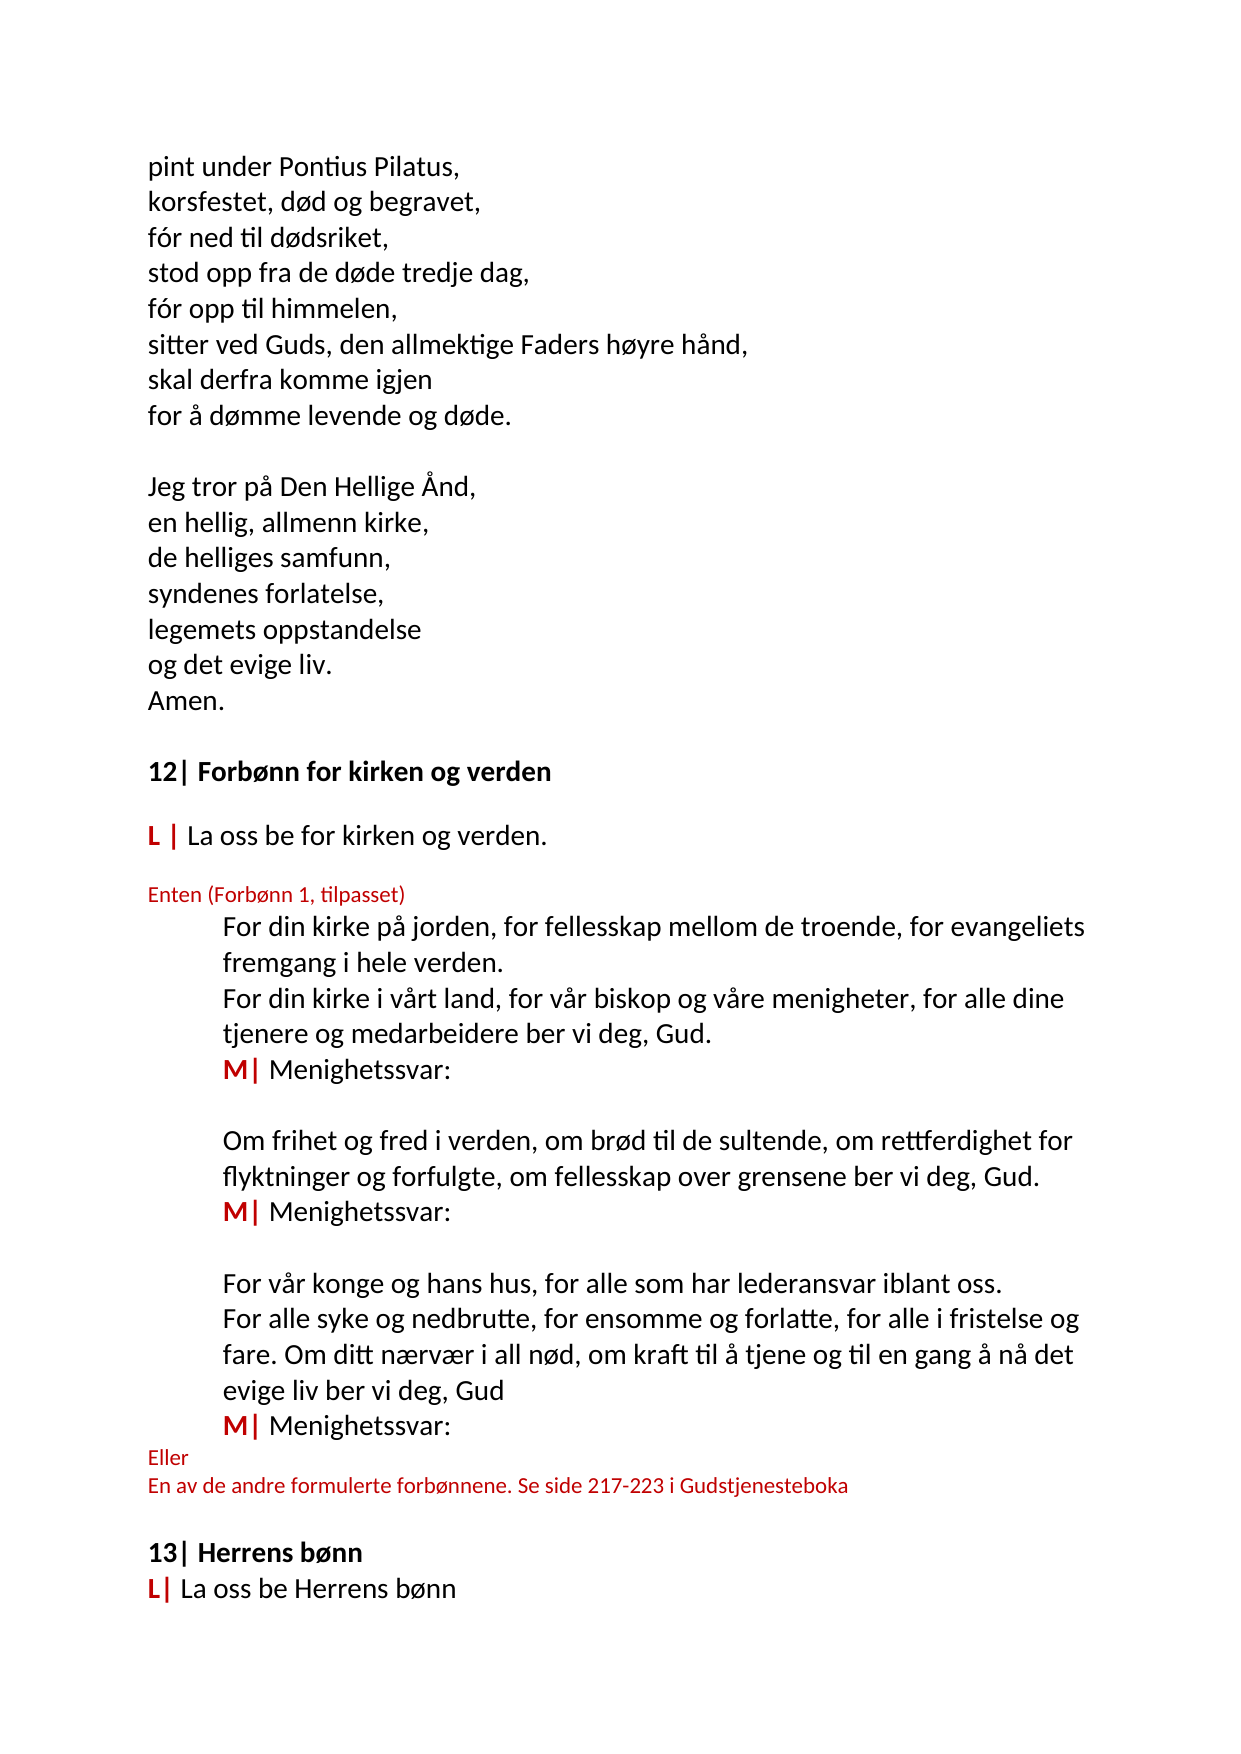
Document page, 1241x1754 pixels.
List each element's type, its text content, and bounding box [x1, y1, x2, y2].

text 13| Herrens bønn [148, 1534, 1093, 1570]
text L | La oss be for kirken og verden. [148, 817, 1093, 852]
text Amen. [148, 682, 1093, 718]
text Enten (Forbønn 1, tilpasset) [148, 881, 1093, 908]
text 12| Forbønn for kirken og verden [148, 753, 1093, 789]
text M| Menighetssvar: [223, 1407, 1093, 1443]
text pint under Pontius Pilatus, [148, 148, 1093, 183]
text L| La oss be Herrens bønn [148, 1570, 1093, 1606]
text fór opp til himmelen, [148, 290, 1093, 326]
text sitter ved Guds, den allmektige Faders høyre hånd, [148, 326, 1093, 361]
text og det evige liv. [148, 646, 1093, 682]
text stod opp fra de døde tredje dag, [148, 254, 1093, 290]
text de helliges samfunn, [148, 539, 1093, 575]
text For alle syke og nedbrutte, for ensomme og forlatte, for alle i fristelse og fare. Om ditt nærvær i all nød, om kraft til å tjene og til en gang å nå det evige liv ber vi deg, Gud [223, 1300, 1093, 1407]
text syndenes forlatelse, [148, 575, 1093, 611]
text En av de andre formulerte forbønnene. Se side 217-223 i Gudstjenesteboka [148, 1471, 1093, 1499]
text M| Menighetssvar: [223, 1051, 1093, 1087]
text For din kirke på jorden, for fellesskap mellom de troende, for evangeliets fremgang i hele verden. [223, 908, 1093, 980]
text en hellig, allmenn kirke, [148, 504, 1093, 539]
text Om frihet og fred i verden, om brød til de sultende, om rettferdighet for flyktninger og forfulgte, om fellesskap over grensene ber vi deg, Gud. [223, 1122, 1093, 1193]
text M| Menighetssvar: [223, 1193, 1093, 1229]
text For din kirke i vårt land, for vår biskop og våre menigheter, for alle dine tjenere og medarbeidere ber vi deg, Gud. [223, 980, 1093, 1051]
text For vår konge og hans hus, for alle som har lederansvar iblant oss. [223, 1265, 1093, 1300]
text Jeg tror på Den Hellige Ånd, [148, 468, 1093, 504]
text Eller [148, 1443, 1093, 1471]
text korsfestet, død og begravet, fór ned til dødsriket, [148, 183, 1093, 254]
text for å dømme levende og døde. [148, 397, 1093, 433]
text legemets oppstandelse [148, 611, 1093, 646]
text skal derfra komme igjen [148, 361, 1093, 397]
